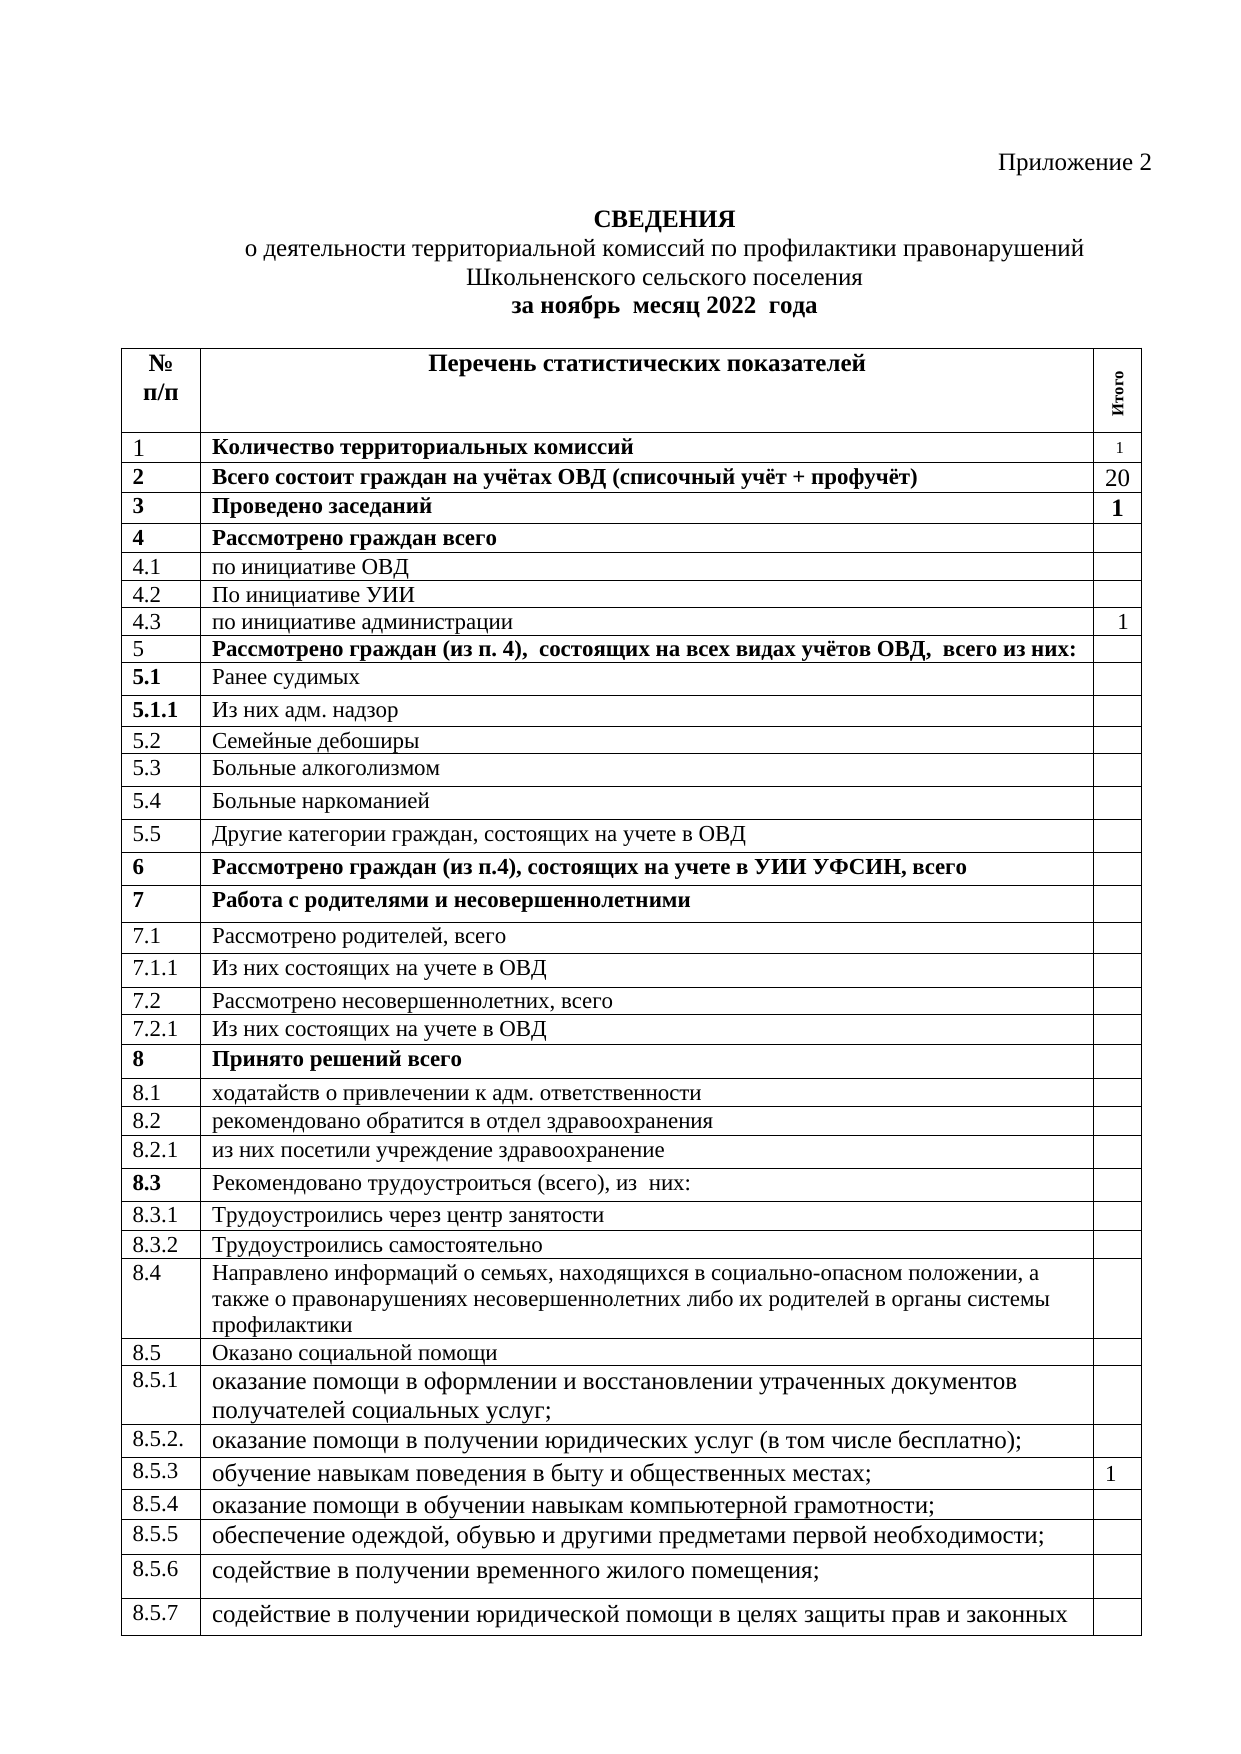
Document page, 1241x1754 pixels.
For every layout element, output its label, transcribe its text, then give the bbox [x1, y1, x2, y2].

table_cell по инициативе ОВД [201, 553, 1093, 580]
table_cell 8.5.4 [122, 1490, 200, 1519]
table_cell Рассмотрено граждан (из п.4), состоящих на учете в УИИ УФСИН, всего [201, 853, 1093, 884]
table_cell Рекомендовано трудоустроиться (всего), из них: [201, 1169, 1093, 1201]
table_cell 8.2.1 [122, 1136, 200, 1168]
table_cell 8.3 [122, 1169, 200, 1201]
table_cell Всего состоит граждан на учётах ОВД (списочный учёт + профучёт) [201, 463, 1093, 492]
table_cell [1094, 853, 1141, 884]
table_cell 1 [1094, 433, 1141, 462]
table_cell Принято решений всего [201, 1045, 1093, 1078]
table_cell [1094, 1231, 1141, 1258]
table_cell [1094, 663, 1141, 695]
table_cell Семейные дебоширы [201, 727, 1093, 753]
table_cell [1094, 696, 1141, 726]
table_cell 3 [122, 493, 200, 522]
text Школьненского сельского поселения [177, 262, 1152, 291]
table_cell оказание помощи в оформлении и восстановлении утраченных документов получателей социальных услуг; [201, 1366, 1093, 1424]
table_cell 20 [1094, 463, 1141, 492]
table_cell [1094, 1555, 1141, 1598]
table_cell Из них адм. надзор [201, 696, 1093, 726]
text СВЕДЕНИЯ [177, 204, 1152, 233]
table_cell [1094, 581, 1141, 607]
table_cell 5.4 [122, 787, 200, 819]
table_cell Работа с родителями и несовершеннолетними [201, 886, 1093, 922]
table_cell 4 [122, 524, 200, 552]
table_cell 4.3 [122, 608, 200, 634]
table_cell 8.3.2 [122, 1231, 200, 1258]
table_cell Другие категории граждан, состоящих на учете в ОВД [201, 820, 1093, 852]
table_cell [1094, 886, 1141, 922]
table_cell рекомендовано обратится в отдел здравоохранения [201, 1107, 1093, 1135]
table_cell [1094, 1599, 1141, 1635]
table_header № п/п [122, 349, 200, 432]
text Приложение 2 [177, 147, 1152, 176]
table_cell [1094, 1490, 1141, 1519]
table_cell [1094, 1169, 1141, 1201]
table_cell 8.4 [122, 1259, 200, 1338]
table_cell обучение навыкам поведения в быту и общественных местах; [201, 1458, 1093, 1489]
table_cell 7 [122, 886, 200, 922]
table_cell [1094, 1520, 1141, 1554]
table_cell Проведено заседаний [201, 493, 1093, 522]
table_cell 2 [122, 463, 200, 492]
table_header Итого [1094, 349, 1141, 432]
table_cell обеспечение одеждой, обувью и другими предметами первой необходимости; [201, 1520, 1093, 1554]
table_cell Из них состоящих на учете в ОВД [201, 954, 1093, 987]
table_cell Рассмотрено граждан всего [201, 524, 1093, 552]
table_cell 5.5 [122, 820, 200, 852]
table_cell 8.5.7 [122, 1599, 200, 1635]
table_cell [1094, 1136, 1141, 1168]
table_cell Из них состоящих на учете в ОВД [201, 1015, 1093, 1044]
table_cell 5 [122, 636, 200, 662]
text за ноябрь месяц 2022 года [177, 291, 1152, 319]
table_cell 8.1 [122, 1079, 200, 1106]
table_header Перечень статистических показателей [201, 349, 1093, 432]
table_cell Больные алкоголизмом [201, 754, 1093, 786]
table_cell [1094, 988, 1141, 1014]
table_cell 8.5.3 [122, 1458, 200, 1489]
table_cell [1094, 1425, 1141, 1457]
table_cell 1 [122, 433, 200, 462]
table_cell [1094, 1339, 1141, 1365]
table_cell содействие в получении временного жилого помещения; [201, 1555, 1093, 1598]
table_cell Трудоустроились самостоятельно [201, 1231, 1093, 1258]
table_cell Количество территориальных комиссий [201, 433, 1093, 462]
table_cell Рассмотрено граждан (из п. 4), состоящих на всех видах учётов ОВД, всего из них: [201, 636, 1093, 662]
table_cell 8.5.6 [122, 1555, 200, 1598]
table_cell 5.1.1 [122, 696, 200, 726]
table_cell 1 [1094, 493, 1141, 522]
table_cell Рассмотрено родителей, всего [201, 923, 1093, 953]
table_cell [1094, 1202, 1141, 1230]
table_cell 5.1 [122, 663, 200, 695]
table_cell 5.3 [122, 754, 200, 786]
table_cell [1094, 923, 1141, 953]
table_cell Оказано социальной помощи [201, 1339, 1093, 1365]
table_cell 4.1 [122, 553, 200, 580]
table_cell Трудоустроились через центр занятости [201, 1202, 1093, 1230]
table_cell [1094, 1259, 1141, 1338]
table_cell [1094, 727, 1141, 753]
table_cell [1094, 754, 1141, 786]
table_cell 8.3.1 [122, 1202, 200, 1230]
table_cell из них посетили учреждение здравоохранение [201, 1136, 1093, 1168]
text о деятельности территориальной комиссий по профилактики правонарушений [177, 233, 1152, 262]
table_cell оказание помощи в обучении навыкам компьютерной грамотности; [201, 1490, 1093, 1519]
table_cell 7.1.1 [122, 954, 200, 987]
table_cell [1094, 1107, 1141, 1135]
table_cell 7.2 [122, 988, 200, 1014]
table_cell Ранее судимых [201, 663, 1093, 695]
table_cell 8.5 [122, 1339, 200, 1365]
table_cell 8.2 [122, 1107, 200, 1135]
table_cell [1094, 1045, 1141, 1078]
table_cell [1094, 820, 1141, 852]
table_cell 6 [122, 853, 200, 884]
table_cell [1094, 787, 1141, 819]
table_cell По инициативе УИИ [201, 581, 1093, 607]
table_cell [1094, 1366, 1141, 1424]
table_cell оказание помощи в получении юридических услуг (в том числе бесплатно); [201, 1425, 1093, 1457]
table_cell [201, 1599, 1093, 1635]
table_cell 8.5.1 [122, 1366, 200, 1424]
table_cell по инициативе администрации [201, 608, 1093, 634]
table_cell 4.2 [122, 581, 200, 607]
table_cell [1094, 1015, 1141, 1044]
table_cell 7.1 [122, 923, 200, 953]
table_cell Направлено информаций о семьях, находящихся в социально-опасном положении, а также о правонарушениях несовершеннолетних либо их родителей в органы системы профилактики [201, 1259, 1093, 1338]
table_cell 8.5.5 [122, 1520, 200, 1554]
table_cell 1 [1094, 1458, 1141, 1489]
table_cell 8.5.2. [122, 1425, 200, 1457]
table_cell 5.2 [122, 727, 200, 753]
table_cell 8 [122, 1045, 200, 1078]
table_cell 1 [1094, 608, 1141, 634]
table_cell Рассмотрено несовершеннолетних, всего [201, 988, 1093, 1014]
table_cell [1094, 1079, 1141, 1106]
table_cell [1094, 524, 1141, 552]
table_cell [1094, 954, 1141, 987]
table_cell [1094, 636, 1141, 662]
table_cell [1094, 553, 1141, 580]
table_cell ходатайств о привлечении к адм. ответственности [201, 1079, 1093, 1106]
table_cell Больные наркоманией [201, 787, 1093, 819]
table_cell 7.2.1 [122, 1015, 200, 1044]
